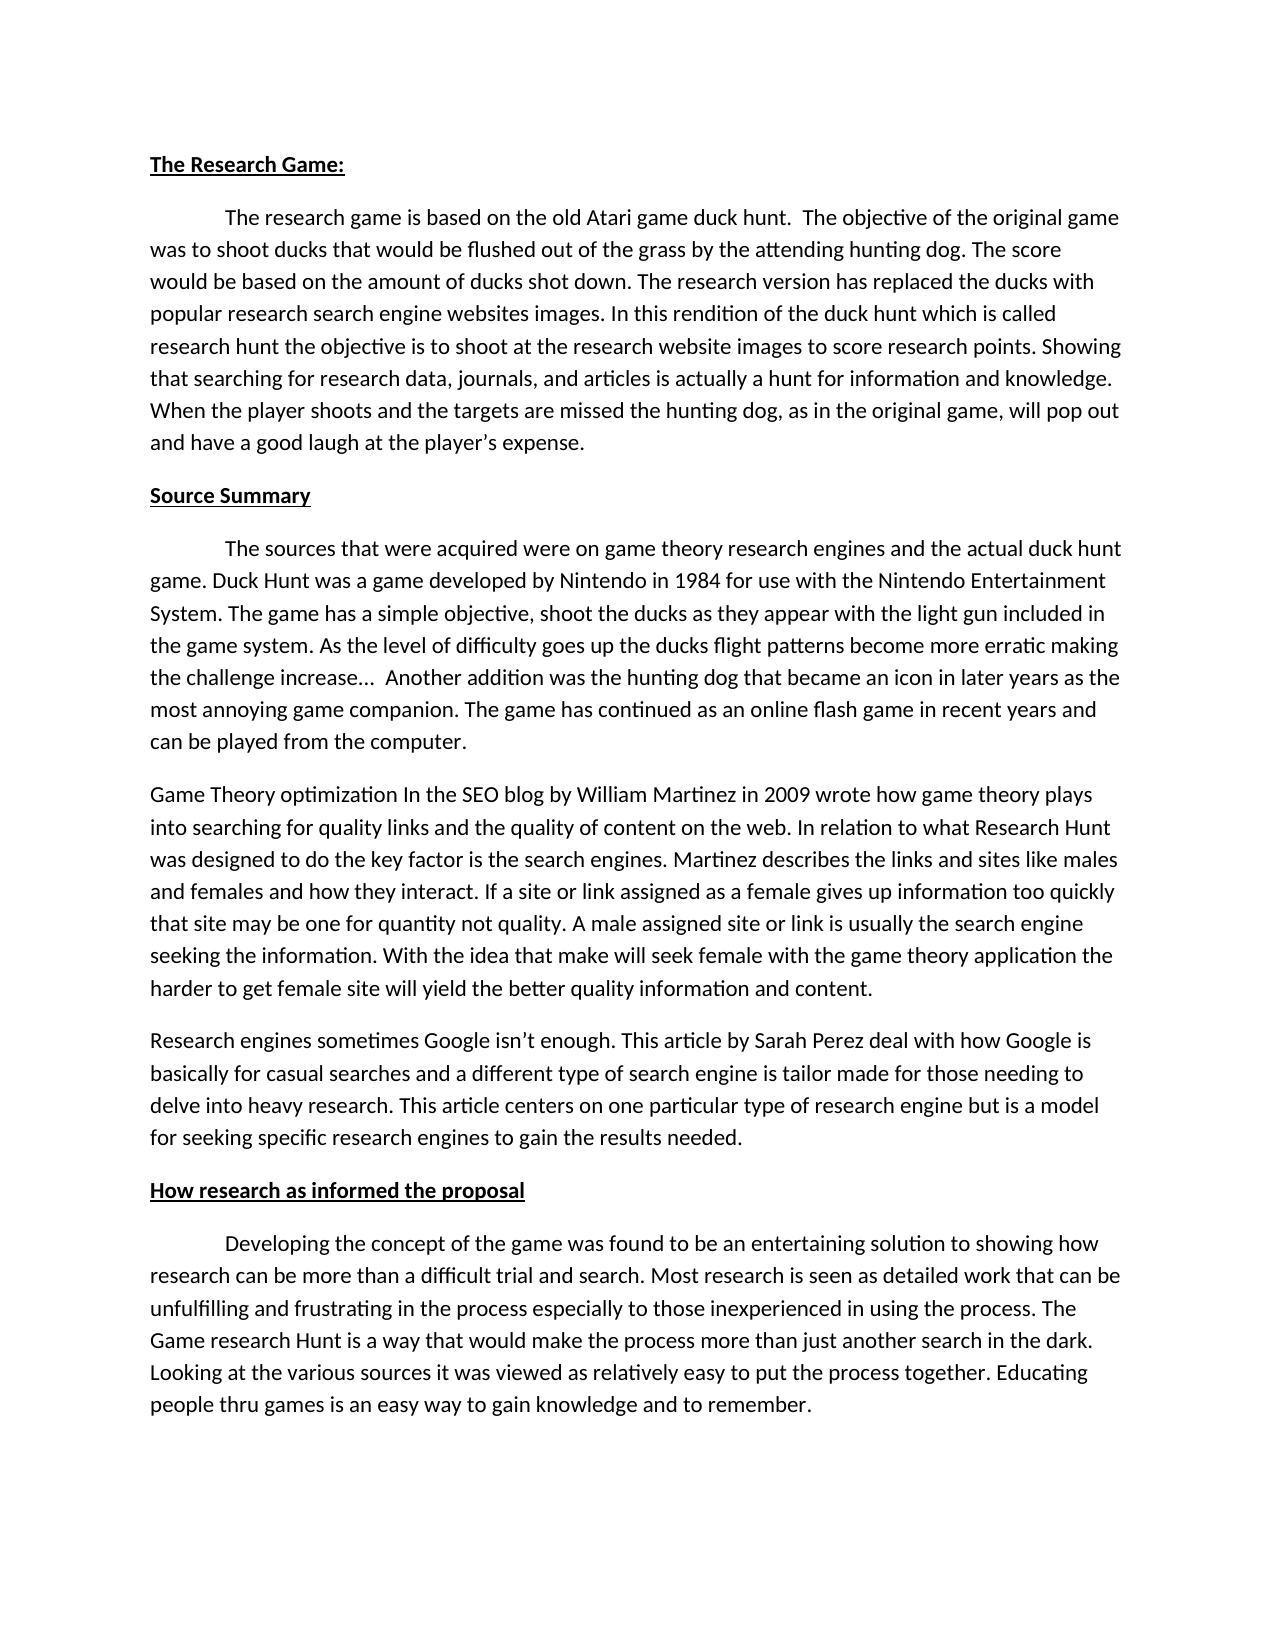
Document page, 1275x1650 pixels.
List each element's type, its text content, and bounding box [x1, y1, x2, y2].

text The research game is based on the old Atari game duck hunt. The objective of the original game was to shoot ducks that would be flushed out of the grass by the attending hunting dog. The score would be based on the amount of ducks shot down. The research version has replaced the ducks with popular research search engine websites images. In this rendition of the duck hunt which is called research hunt the objective is to shoot at the research website images to score research points. Showing that searching for research data, journals, and articles is actually a hunt for information and knowledge. When the player shoots and the targets are missed the hunting dog, as in the original game, will pop out and have a good laugh at the player’s expense. [150, 203, 1125, 456]
text Developing the concept of the game was found to be an entertaining solution to showing how research can be more than a difficult trial and search. Most research is seen as detailed work that can be unfulfilling and frustrating in the process especially to those inexperienced in using the process. The Game research Hunt is a way that would make the process more than just another search in the dark. Looking at the various sources it was viewed as relatively easy to put the process together. Educating people thru games is an easy way to gain knowledge and to remember. [150, 1229, 1125, 1418]
text How research as informed the proposal [150, 1176, 1125, 1204]
text Source Summary [150, 481, 1125, 509]
text The Research Game: [150, 150, 1125, 178]
text Research engines sometimes Google isn’t enough. This article by Sarah Perez deal with how Google is basically for casual searches and a different type of search engine is tailor made for those needing to delve into heavy research. This article centers on one particular type of research engine but is a model for seeking specific research engines to gain the results needed. [150, 1027, 1125, 1151]
text Game Theory optimization In the SEO blog by William Martinez in 2009 wrote how game theory plays into searching for quality links and the quality of content on the web. In relation to what Research Hunt was designed to do the key factor is the search engines. Martinez describes the links and sites like males and females and how they interact. If a site or link assigned as a female gives up information too quickly that site may be one for quantity not quality. A male assigned site or link is usually the search engine seeking the information. With the idea that make will seek female with the game theory application the harder to get female site will yield the better quality information and content. [150, 781, 1125, 1002]
text The sources that were acquired were on game theory research engines and the actual duck hunt game. Duck Hunt was a game developed by Nintendo in 1984 for use with the Nintendo Entertainment System. The game has a simple objective, shoot the ducks as they appear with the light gun included in the game system. As the level of difficulty goes up the ducks flight patterns become more erratic making the challenge increase... Another addition was the hunting dog that became an icon in later years as the most annoying game companion. The game has continued as an online flash game in recent years and can be played from the computer. [150, 534, 1125, 756]
